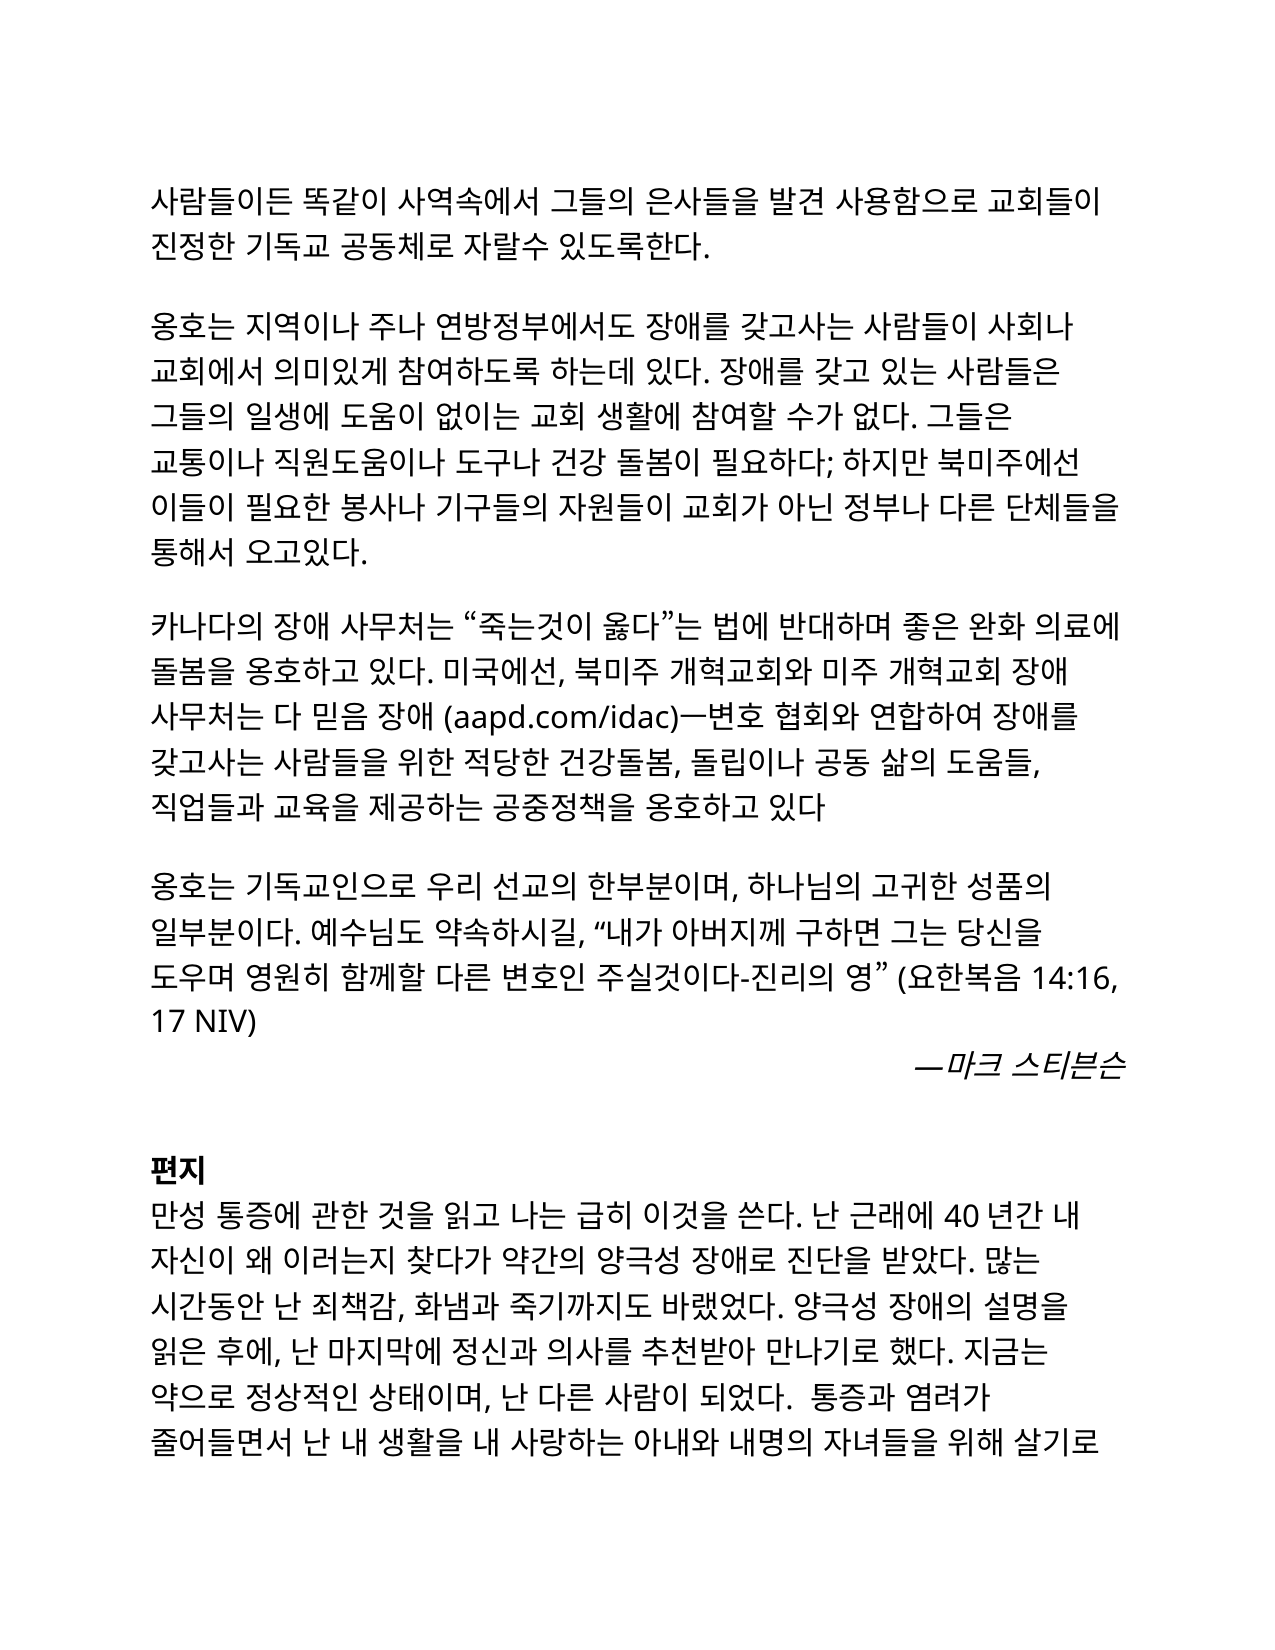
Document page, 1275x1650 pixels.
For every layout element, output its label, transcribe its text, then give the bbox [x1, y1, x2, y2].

text —마크 스티븐슨 [150, 1042, 1125, 1087]
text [150, 177, 1125, 268]
text 편지 [150, 1146, 1125, 1191]
text 카나다의 장애 사무처는 “죽는것이 옳다”는 법에 반대하며 좋은 완화 의료에 돌봄을 옹호하고 있다. 미국에선, 북미주 개혁교회와 미주 개혁교회 장애 사무처는 다 믿음 장애 (aapd.com/idac)ㅡ변호 협회와 연합하여 장애를 갖고사는 사람들을 위한 적당한 건강돌봄, 돌립이나 공동 삶의 도움들, 직업들과 교육을 제공하는 공중정책을 옹호하고 있다 [150, 602, 1125, 829]
text 옹호는 기독교인으로 우리 선교의 한부분이며, 하나님의 고귀한 성품의 일부분이다. 예수님도 약속하시길, “내가 아버지께 구하면 그는 당신을 도우며 영원히 함께할 다른 변호인 주실것이다-진리의 영” (요한복음 14:16, 17 NIV) [150, 863, 1125, 1042]
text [150, 1191, 1125, 1463]
text 옹호는 지역이나 주나 연방정부에서도 장애를 갖고사는 사람들이 사회나 교회에서 의미있게 참여하도록 하는데 있다. 장애를 갖고 있는 사람들은 그들의 일생에 도움이 없이는 교회 생활에 참여할 수가 없다. 그들은 교통이나 직원도움이나 도구나 건강 돌봄이 필요하다; 하지만 북미주에선 이들이 필요한 봉사나 기구들의 자원들이 교회가 아닌 정부나 다른 단체들을 통해서 오고있다. [150, 302, 1125, 574]
